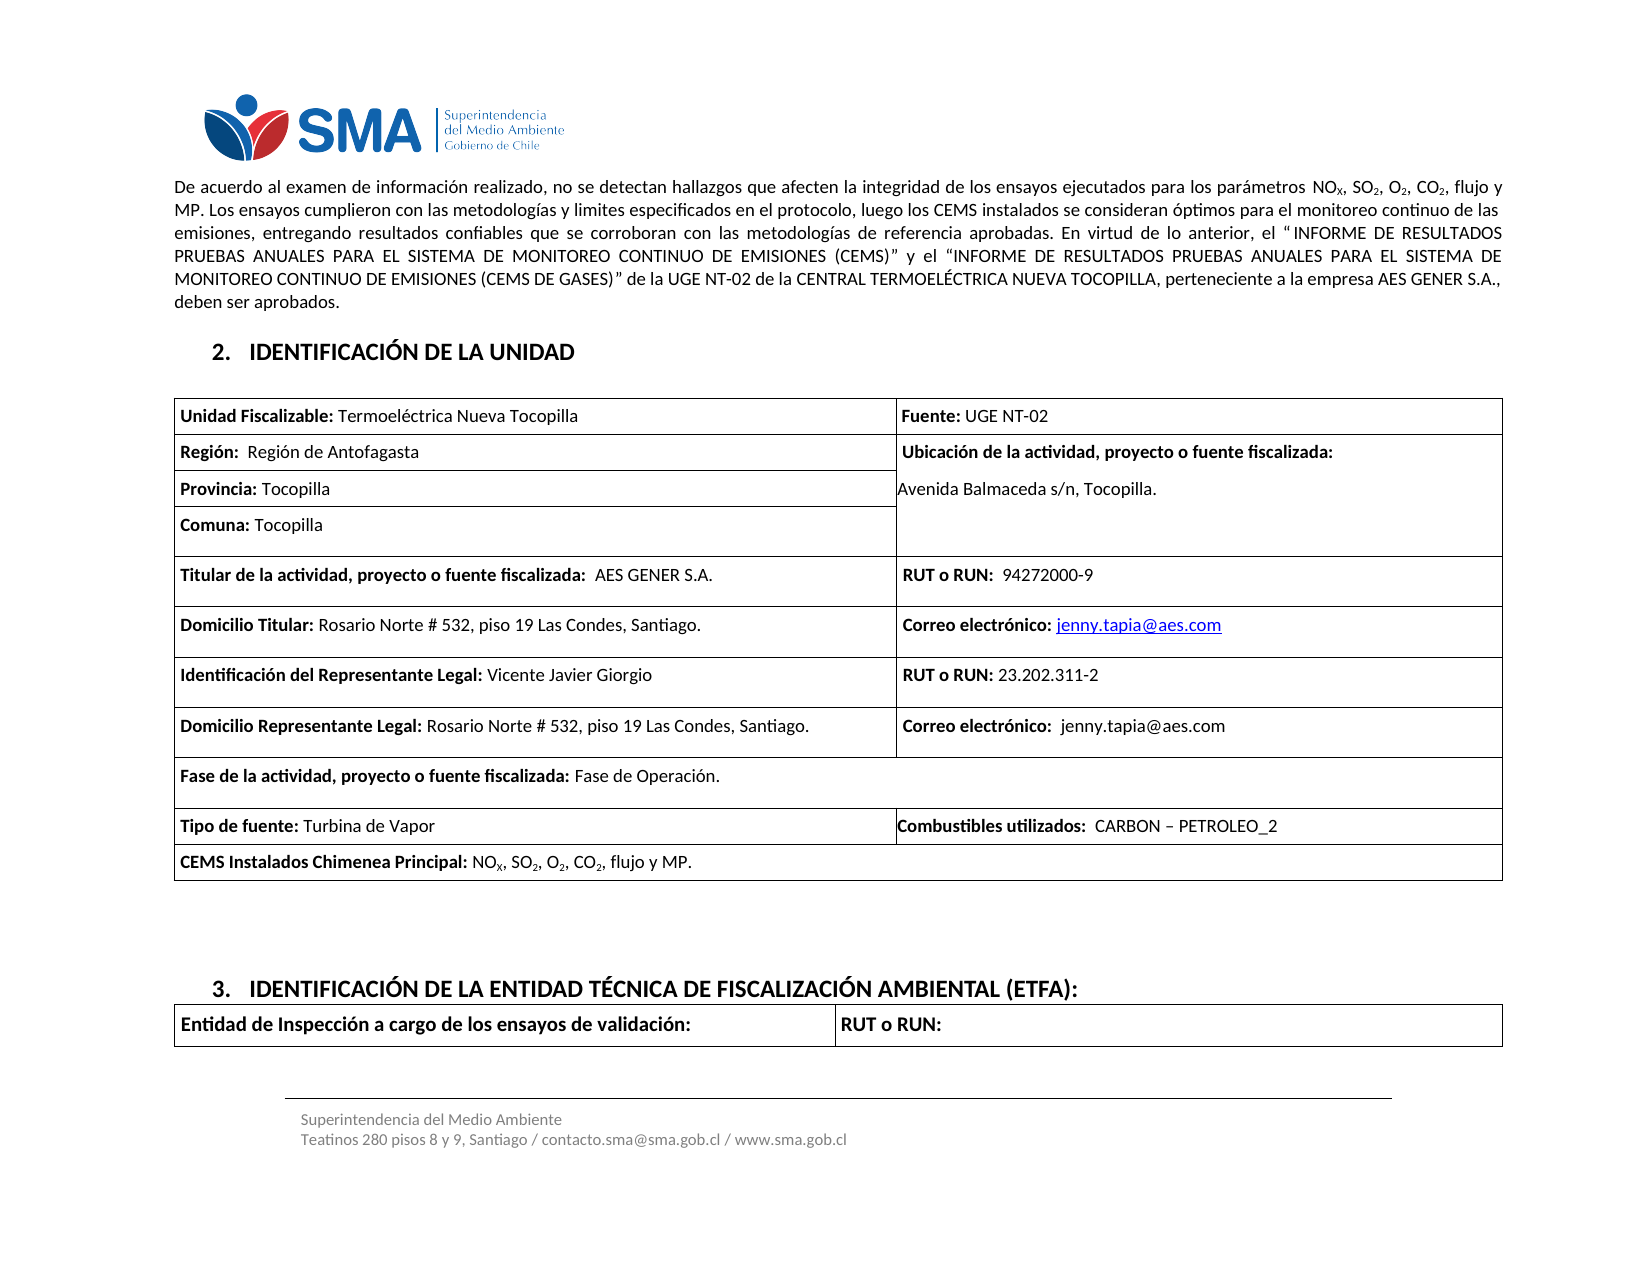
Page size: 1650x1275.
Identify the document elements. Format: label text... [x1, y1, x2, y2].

picture [174, 73, 584, 176]
table_cell Región: Región de Antofagasta [175, 435, 896, 469]
table_cell Fase de la actividad, proyecto o fuente fiscalizada: Fase de Operación. [175, 758, 1502, 807]
table_cell Tipo de fuente: Turbina de Vapor [175, 809, 896, 843]
table_cell Combustibles utilizados: CARBON – PETROLEO_2 [897, 809, 1502, 843]
table_header Unidad Fiscalizable: Termoeléctrica Nueva Tocopilla [175, 399, 896, 433]
table_cell Ubicación de la actividad, proyecto o fuente fiscalizada: Avenida Balmaceda s/n, Tocopilla. [897, 435, 1502, 556]
table_cell RUT o RUN: 23.202.311-2 [897, 658, 1502, 707]
text De acuerdo al examen de información realizado, no se detectan hallazgos que afecten la integridad de los ensayos ejecutados para los parámetros NOX, SO2, O2, CO2, flujo y MP. Los ensayos cumplieron con las metodologías y limites especificados en el protocolo, luego los CEMS instalados se consideran óptimos para el monitoreo continuo de las emisiones, entregando resultados confiables que se corroboran con las metodologías de referencia aprobadas. En virtud de lo anterior, el “INFORME DE RESULTADOS PRUEBAS ANUALES PARA EL SISTEMA DE MONITOREO CONTINUO DE EMISIONES (CEMS)” y el “INFORME DE RESULTADOS PRUEBAS ANUALES PARA EL SISTEMA DE MONITOREO CONTINUO DE EMISIONES (CEMS DE GASES)” de la UGE NT-02 de la CENTRAL TERMOELÉCTRICA NUEVA TOCOPILLA, perteneciente a la empresa AES GENER S.A., deben ser aprobados. [174, 175, 1502, 313]
table_cell Titular de la actividad, proyecto o fuente fiscalizada: AES GENER S.A. [175, 557, 896, 606]
table_header RUT o RUN: 96.920.610-2 [836, 1005, 1502, 1046]
subtitle IDENTIFICACIÓN DE LA UNIDAD [212, 336, 1502, 366]
table_cell Domicilio Titular: Rosario Norte # 532, piso 19 Las Condes, Santiago. [175, 607, 896, 657]
table_cell Correo electrónico: jenny.tapia@aes.com [897, 607, 1502, 657]
table_cell Identificación del Representante Legal: Vicente Javier Giorgio [175, 658, 896, 707]
table_cell RUT o RUN: 94272000-9 [897, 557, 1502, 606]
table_cell Provincia: Tocopilla [175, 471, 896, 506]
table_header Entidad de Inspección a cargo de los ensayos de validación: Airón Ingeniería y Control Ambiental S.A. [175, 1005, 835, 1046]
subtitle IDENTIFICACIÓN DE LA ENTIDAD TÉCNICA DE FISCALIZACIÓN AMBIENTAL (ETFA): [212, 974, 1502, 1004]
table_cell Domicilio Representante Legal: Rosario Norte # 532, piso 19 Las Condes, Santiago. [175, 708, 896, 757]
table_header Fuente: UGE NT-02 [897, 399, 1502, 433]
table_cell Comuna: Tocopilla [175, 507, 896, 556]
table_cell Correo electrónico: jenny.tapia@aes.com [897, 708, 1502, 757]
table_cell CEMS Instalados Chimenea Principal: NOX, SO2, O2, CO2, flujo y MP. [175, 845, 1502, 879]
